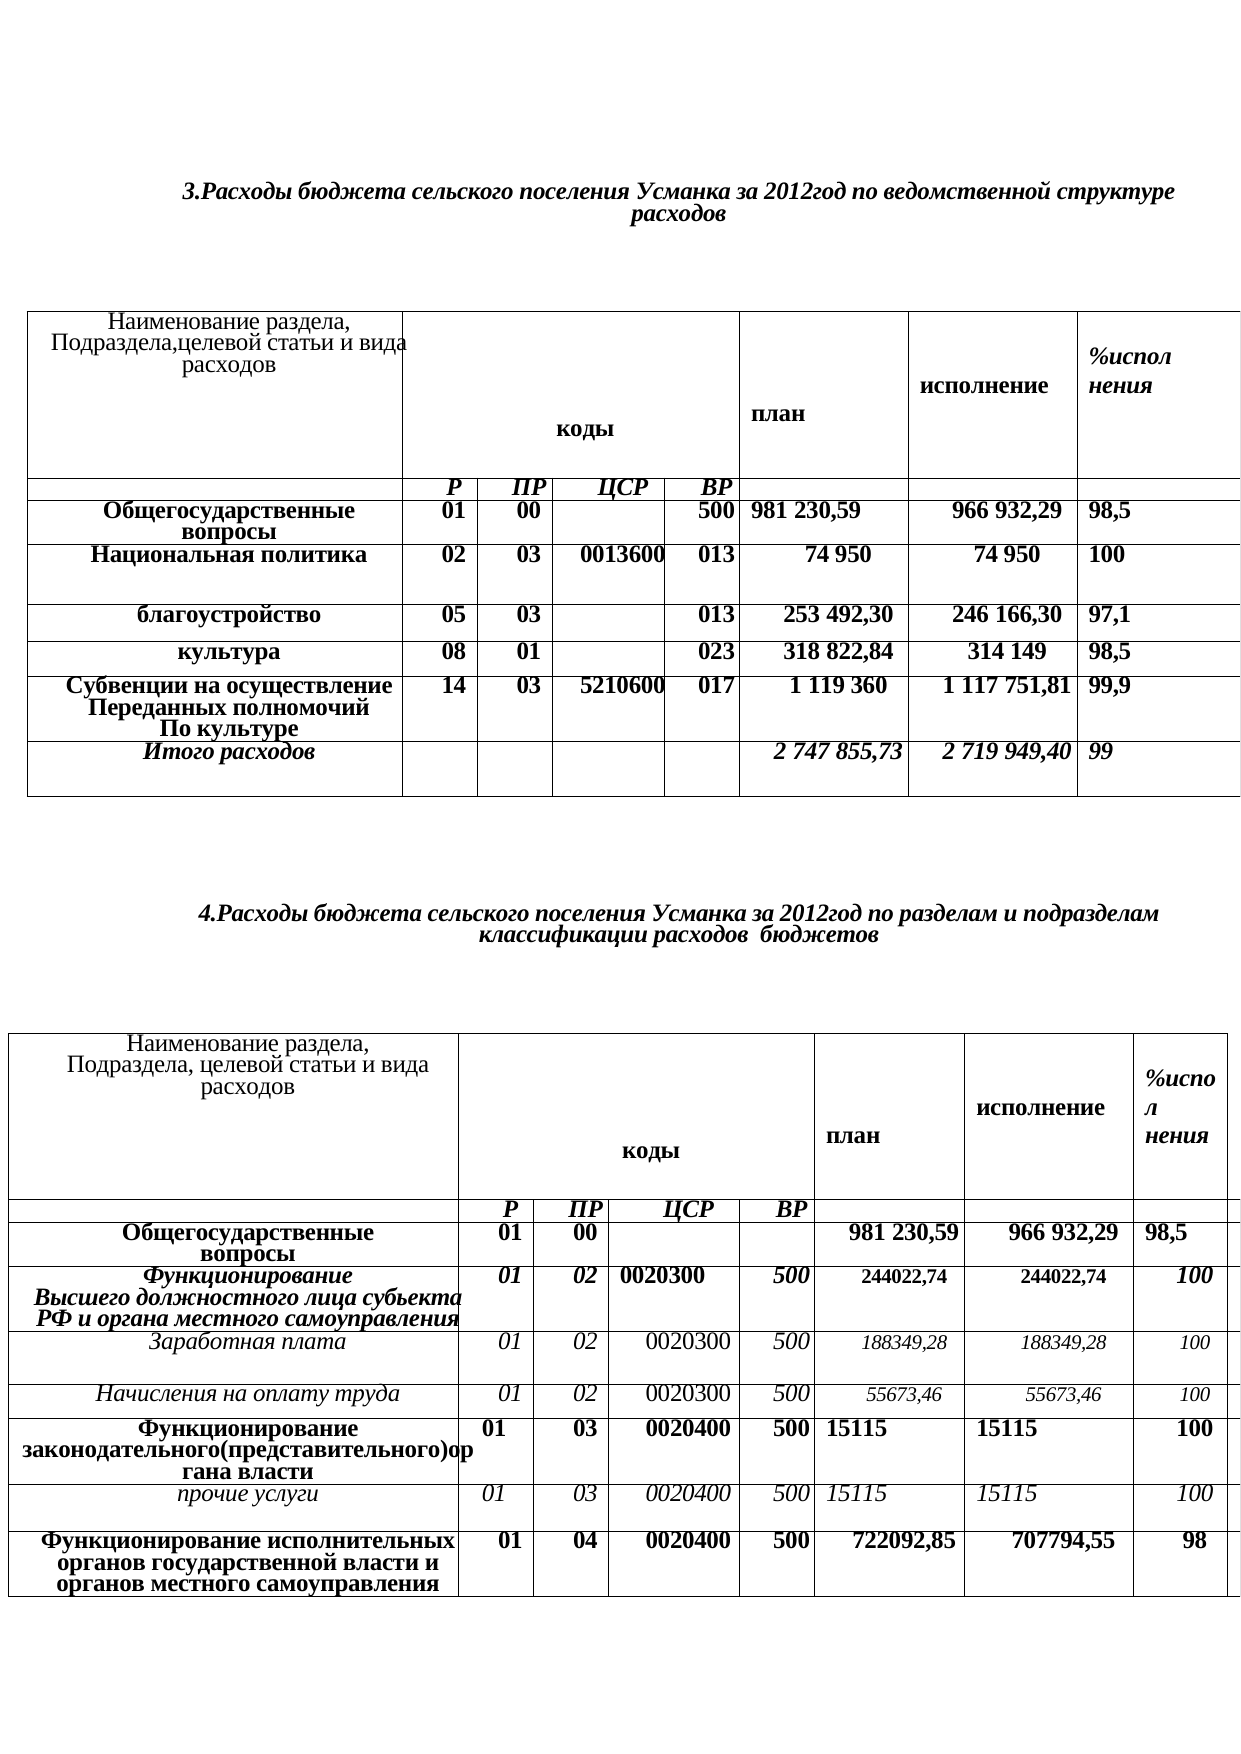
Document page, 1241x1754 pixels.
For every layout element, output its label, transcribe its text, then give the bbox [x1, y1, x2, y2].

table_cell 246 166,30 [909, 605, 1077, 641]
table_cell 244022,74 [965, 1267, 1133, 1331]
table_cell 1 117 751,81 [909, 677, 1077, 741]
table_cell 966 932,29 [909, 501, 1077, 544]
table_cell 100 [1134, 1385, 1227, 1418]
table_cell 01 [459, 1385, 533, 1418]
table_cell 0020300 [609, 1332, 739, 1383]
table_cell Функционирование исполнительных органов государственной власти и органов местного самоуправления [9, 1532, 458, 1596]
table_cell 02 [534, 1332, 608, 1383]
table_cell 0020400 [609, 1485, 739, 1531]
table_cell [740, 479, 908, 500]
table_cell 253 492,30 [740, 605, 908, 641]
table_cell 5210600 [553, 677, 664, 741]
table_cell 99,9 [1078, 677, 1240, 741]
table_cell 01 [459, 1267, 533, 1331]
table_cell [1228, 1267, 1240, 1331]
table_cell 188349,28 [815, 1332, 964, 1383]
table_cell 0020400 [609, 1532, 739, 1596]
table_cell ПР [534, 1200, 608, 1222]
table_cell 100 [1134, 1267, 1227, 1331]
table_cell 03 [478, 677, 552, 741]
table_cell 707794,55 [965, 1532, 1133, 1596]
table_cell 98,5 [1078, 501, 1240, 544]
table_cell [1228, 1200, 1240, 1222]
table_cell Начисления на оплату труда [9, 1385, 458, 1418]
table_cell 01 [403, 501, 477, 544]
table_cell 500 [740, 1532, 814, 1596]
table_cell 03 [478, 545, 552, 604]
table_cell 14 [403, 677, 477, 741]
table_cell 98,5 [1134, 1223, 1227, 1266]
table_cell Р [403, 479, 477, 500]
table_header коды [459, 1034, 814, 1199]
table_cell [609, 1223, 739, 1266]
table_cell 01 [459, 1532, 533, 1596]
table_cell 500 [740, 1332, 814, 1383]
table_cell [9, 1200, 458, 1222]
table_header %испол нения [1134, 1034, 1227, 1199]
table_cell 74 950 [909, 545, 1077, 604]
table_cell 01 [459, 1485, 533, 1531]
table_cell 0020400 [609, 1419, 739, 1484]
table_cell [1228, 1419, 1240, 1484]
table_cell Итого расходов [28, 742, 402, 796]
table_cell 02 [534, 1267, 608, 1331]
table_cell ЦСР [553, 479, 612, 500]
table_cell 100 [1134, 1419, 1227, 1484]
table_header Наименование раздела, Подраздела,целевой статьи и вида расходов [28, 312, 402, 477]
table_cell 02 [534, 1385, 608, 1418]
table_cell ВР [740, 1200, 814, 1222]
table_cell ВР [665, 479, 739, 500]
table_cell 100 [1134, 1332, 1227, 1383]
table_cell 98 [1134, 1532, 1227, 1596]
table_cell благоустройство [28, 605, 402, 641]
table_cell 74 950 [740, 545, 908, 604]
table_cell 08 [403, 642, 477, 676]
table_cell 318 822,84 [740, 642, 908, 676]
table_header %испол нения [1078, 312, 1240, 477]
table_cell 97,1 [1078, 605, 1240, 641]
table_cell 500 [740, 1485, 814, 1531]
table_cell 00 [478, 501, 552, 544]
table_cell 00 [534, 1223, 608, 1266]
text 4.Расходы бюджета сельского поселения Усманка за 2012год по разделам и подразделам классификации расходов бюджетов [177, 904, 1181, 947]
table_cell 02 [403, 545, 477, 604]
table_cell [1078, 479, 1240, 500]
table_cell Функционирование законодательного(представительного)органа власти [9, 1419, 458, 1484]
table_cell [1228, 1485, 1240, 1531]
table_cell 03 [534, 1485, 608, 1531]
table_cell Общегосударственные вопросы [9, 1223, 458, 1266]
table_cell 013 [665, 605, 739, 641]
table_cell [28, 479, 402, 500]
table_cell культура [28, 642, 402, 676]
table_header исполнение [965, 1034, 1133, 1199]
table_cell [965, 1200, 1133, 1222]
table_header план [815, 1034, 964, 1199]
table_cell 03 [534, 1419, 608, 1484]
table_cell [740, 1223, 814, 1266]
table_cell 05 [403, 605, 477, 641]
table_cell 55673,46 [965, 1385, 1133, 1418]
table_cell 03 [478, 605, 552, 641]
table_cell 100 [1134, 1485, 1227, 1531]
table_header исполнение [909, 312, 1077, 477]
table_cell ПР [478, 479, 552, 500]
table_cell Субвенции на осуществление Переданных полномочий По культуре [28, 677, 402, 741]
table_cell 15115 [815, 1485, 964, 1531]
table_cell [815, 1200, 964, 1222]
table_cell Общегосударственные вопросы [28, 501, 402, 544]
text 3.Расходы бюджета сельского поселения Усманка за 2012год по ведомственной структуре расходов [177, 182, 1181, 225]
table_cell [1228, 1532, 1240, 1596]
table_cell [1228, 1332, 1240, 1383]
table_cell 100 [1078, 545, 1240, 604]
table_cell 500 [665, 501, 739, 544]
table_cell 023 [665, 642, 739, 676]
table_cell 01 [459, 1332, 533, 1383]
table_cell Функционирование Высшего должностного лица субьекта РФ и органа местного самоуправления [9, 1267, 458, 1331]
table_cell 01 [478, 642, 552, 676]
table_cell 500 [740, 1267, 814, 1331]
table_cell [665, 742, 739, 796]
table_cell [1228, 1385, 1240, 1418]
table_cell 1 119 360 [740, 677, 908, 741]
table_cell 04 [534, 1532, 608, 1596]
table_cell [553, 605, 664, 641]
table_cell 013 [665, 545, 739, 604]
table_cell [478, 742, 552, 796]
table_cell 722092,85 [815, 1532, 964, 1596]
table_cell [553, 742, 664, 796]
table_cell 15115 [815, 1419, 964, 1484]
table_cell ЦСР [609, 1200, 739, 1222]
table_cell 314 149 [909, 642, 1077, 676]
table_cell 98,5 [1078, 642, 1240, 676]
table_cell 0020300 [609, 1267, 739, 1331]
table_header Наименование раздела, Подраздела, целевой статьи и вида расходов [9, 1034, 458, 1199]
table_cell Национальная политика [28, 545, 402, 604]
table_cell 0020300 [609, 1385, 739, 1418]
table_cell 244022,74 [815, 1267, 964, 1331]
table_header коды [403, 312, 739, 477]
table_cell ЦСР [612, 479, 664, 500]
table_cell 966 932,29 [965, 1223, 1133, 1266]
table_cell 01 [459, 1223, 533, 1266]
table_cell 981 230,59 [740, 501, 908, 544]
table_cell [403, 742, 477, 796]
table_cell 99 [1078, 742, 1240, 796]
table_cell 981 230,59 [815, 1223, 964, 1266]
table_cell 01 [459, 1419, 533, 1484]
table_cell [1228, 1223, 1240, 1266]
table_cell прочие услуги [9, 1485, 458, 1531]
table_cell 500 [740, 1385, 814, 1418]
table_cell 2 719 949,40 [909, 742, 1077, 796]
table_cell Р [459, 1200, 533, 1222]
table_cell 0013600 [553, 545, 664, 604]
table_cell 188349,28 [965, 1332, 1133, 1383]
table_cell Заработная плата [9, 1332, 458, 1383]
table_cell [1134, 1200, 1227, 1222]
table_cell 500 [740, 1419, 814, 1484]
table_cell 2 747 855,73 [740, 742, 908, 796]
table_cell 15115 [965, 1419, 1133, 1484]
table_cell 15115 [965, 1485, 1133, 1531]
table_header план [740, 312, 908, 477]
table_cell 55673,46 [815, 1385, 964, 1418]
table_cell 017 [665, 677, 739, 741]
table_cell [553, 642, 664, 676]
table_cell [553, 501, 664, 544]
table_cell [909, 479, 1077, 500]
